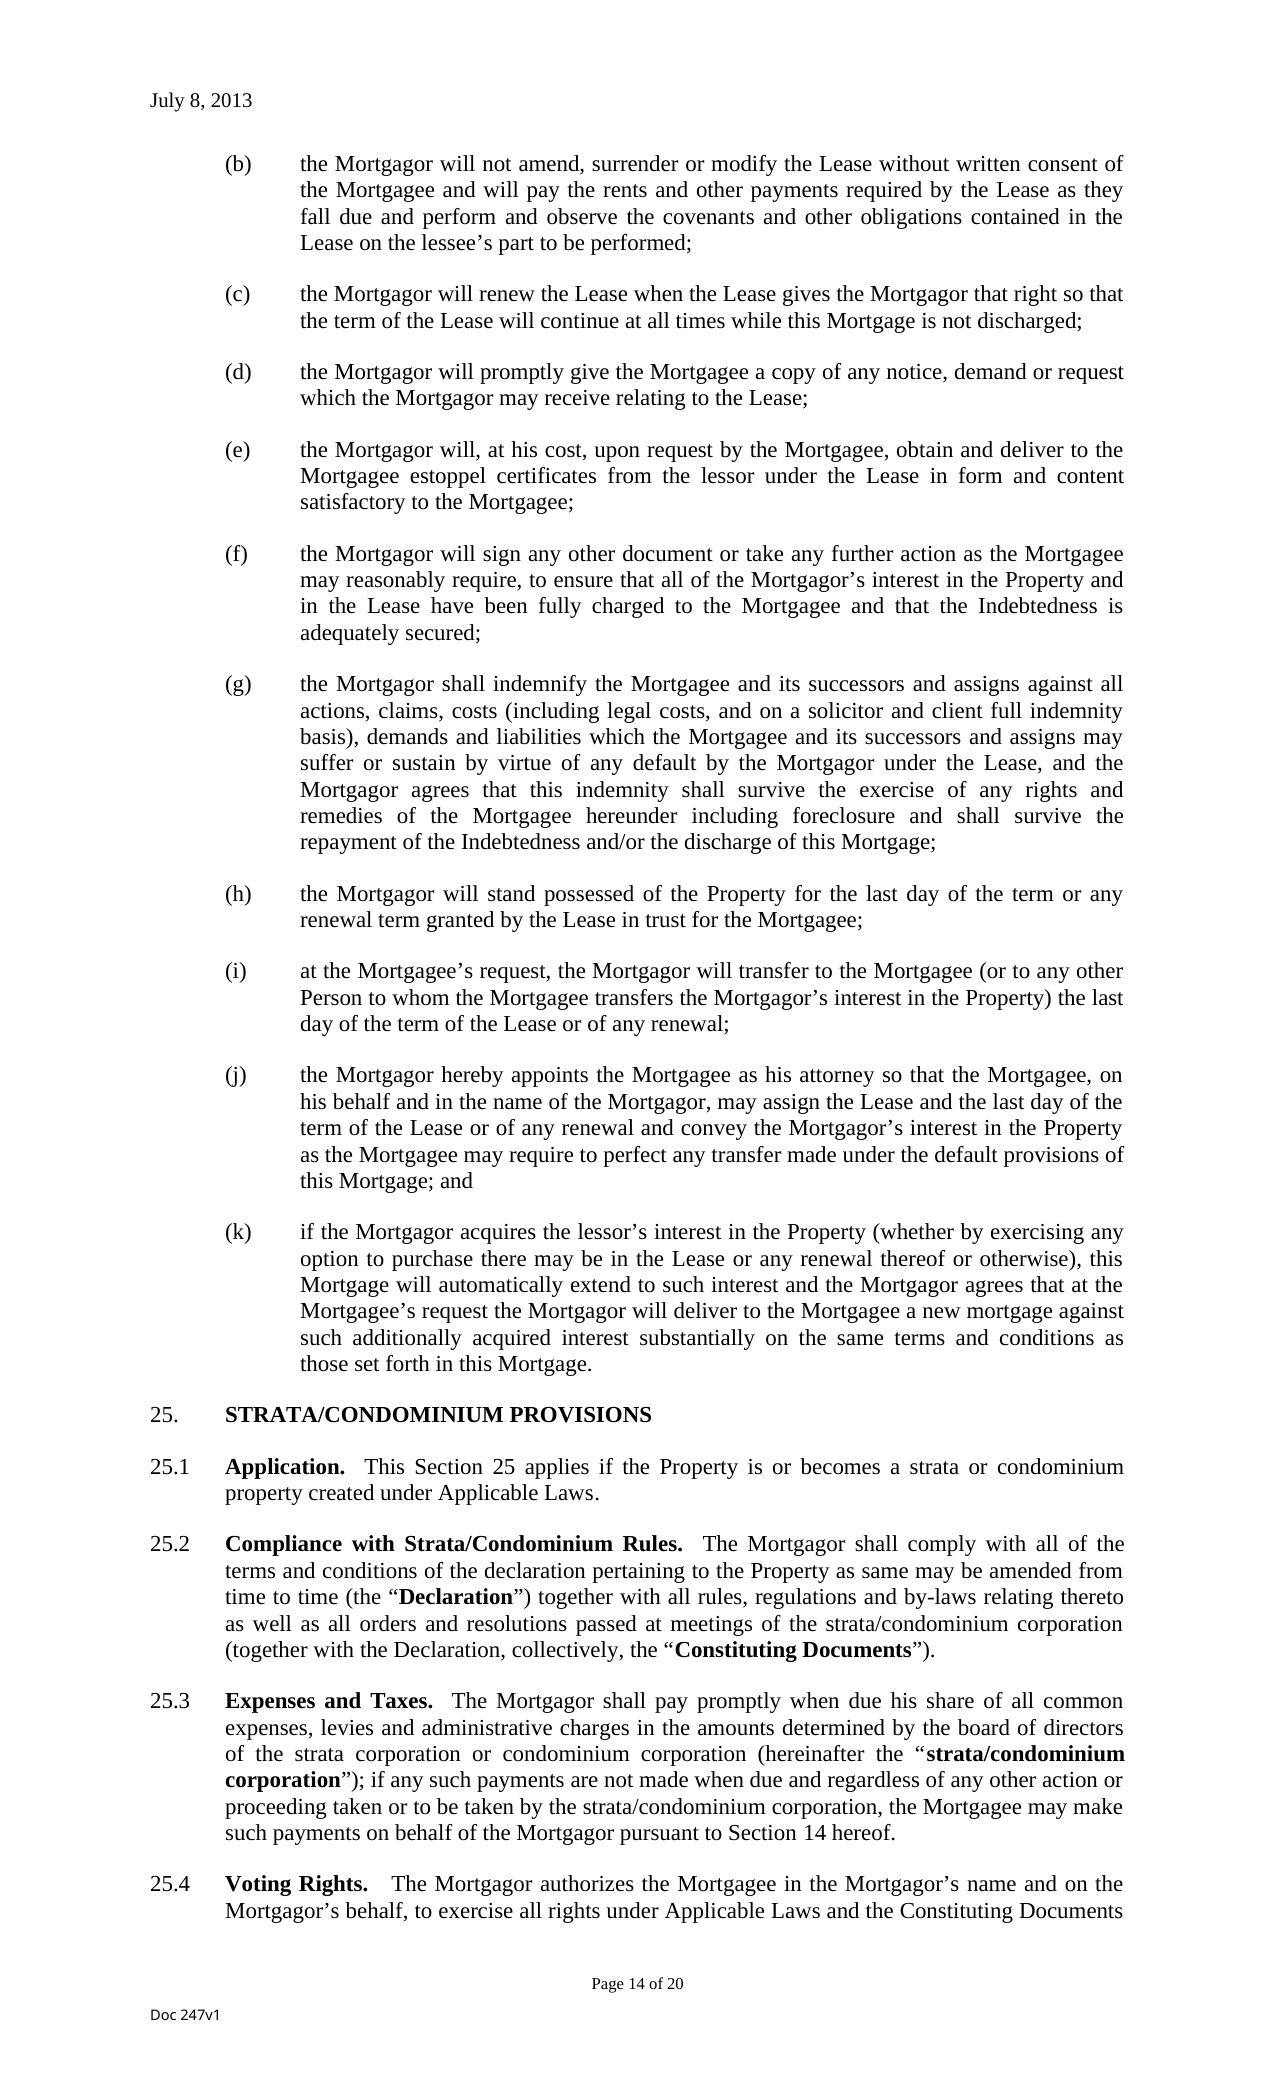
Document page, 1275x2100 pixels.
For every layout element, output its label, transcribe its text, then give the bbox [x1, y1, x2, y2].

text the Mortgagor will sign any other document or take any further action as the Mortgagee may reasonably require, to ensure that all of the Mortgagor’s interest in the Property and in the Lease have been fully charged to the Mortgagee and that the Indebtedness is adequately secured; [225, 540, 1125, 645]
text the Mortgagor will renew the Lease when the Lease gives the Mortgagor that right so that the term of the Lease will continue at all times while this Mortgage is not discharged; [225, 280, 1125, 333]
text the Mortgagor shall indemnify the Mortgagee and its successors and assigns against all actions, claims, costs (including legal costs, and on a solicitor and client full indemnity basis), demands and liabilities which the Mortgagee and its successors and assigns may suffer or sustain by virtue of any default by the Mortgagor under the Lease, and the Mortgagor agrees that this indemnity shall survive the exercise of any rights and remedies of the Mortgagee hereunder including foreclosure and shall survive the repayment of the Indebtedness and/or the discharge of this Mortgage; [225, 670, 1125, 855]
text the Mortgagor will not amend, surrender or modify the Lease without written consent of the Mortgagee and will pay the rents and other payments required by the Lease as they fall due and perform and observe the covenants and other obligations contained in the Lease on the lessee’s part to be performed; [225, 150, 1125, 255]
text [150, 1870, 1125, 1923]
text the Mortgagor will promptly give the Mortgagee a copy of any notice, demand or request which the Mortgagor may receive relating to the Lease; [225, 358, 1125, 411]
text Compliance with Strata/Condominium Rules. The Mortgagor shall comply with all of the terms and conditions of the declaration pertaining to the Property as same may be amended from time to time (the “Declaration”) together with all rules, regulations and by-laws relating thereto as well as all orders and resolutions passed at meetings of the strata/condominium corporation (together with the Declaration, collectively, the “Constituting Documents”). [150, 1531, 1125, 1662]
text Application. This Section 25 applies if the Property is or becomes a strata or condominium property created under Applicable Laws. [150, 1453, 1125, 1506]
text if the Mortgagor acquires the lessor’s interest in the Property (whether by exercising any option to purchase there may be in the Lease or any renewal thereof or otherwise), this Mortgage will automatically extend to such interest and the Mortgagor agrees that at the Mortgagee’s request the Mortgagor will deliver to the Mortgagee a new mortgage against such additionally acquired interest substantially on the same terms and conditions as those set forth in this Mortgage. [225, 1218, 1125, 1376]
text the Mortgagor hereby appoints the Mortgagee as his attorney so that the Mortgagee, on his behalf and in the name of the Mortgagor, may assign the Lease and the last day of the term of the Lease or of any renewal and convey the Mortgagor’s interest in the Property as the Mortgagee may require to perfect any transfer made under the default provisions of this Mortgage; and [225, 1062, 1125, 1193]
text STRATA/CONDOMINIUM PROVISIONS [150, 1401, 1125, 1428]
text Expenses and Taxes. The Mortgagor shall pay promptly when due his share of all common expenses, levies and administrative charges in the amounts determined by the board of directors of the strata corporation or condominium corporation (hereinafter the “strata/condominium corporation”); if any such payments are not made when due and regardless of any other action or proceeding taken or to be taken by the strata/condominium corporation, the Mortgagee may make such payments on behalf of the Mortgagor pursuant to Section 14 hereof. [150, 1687, 1125, 1845]
text at the Mortgagee’s request, the Mortgagor will transfer to the Mortgagee (or to any other Person to whom the Mortgagee transfers the Mortgagor’s interest in the Property) the last day of the term of the Lease or of any renewal; [225, 957, 1125, 1037]
text the Mortgagor will, at his cost, upon request by the Mortgagee, obtain and deliver to the Mortgagee estoppel certificates from the lessor under the Lease in form and content satisfactory to the Mortgagee; [225, 436, 1125, 515]
text the Mortgagor will stand possessed of the Property for the last day of the term or any renewal term granted by the Lease in trust for the Mortgagee; [225, 880, 1125, 932]
